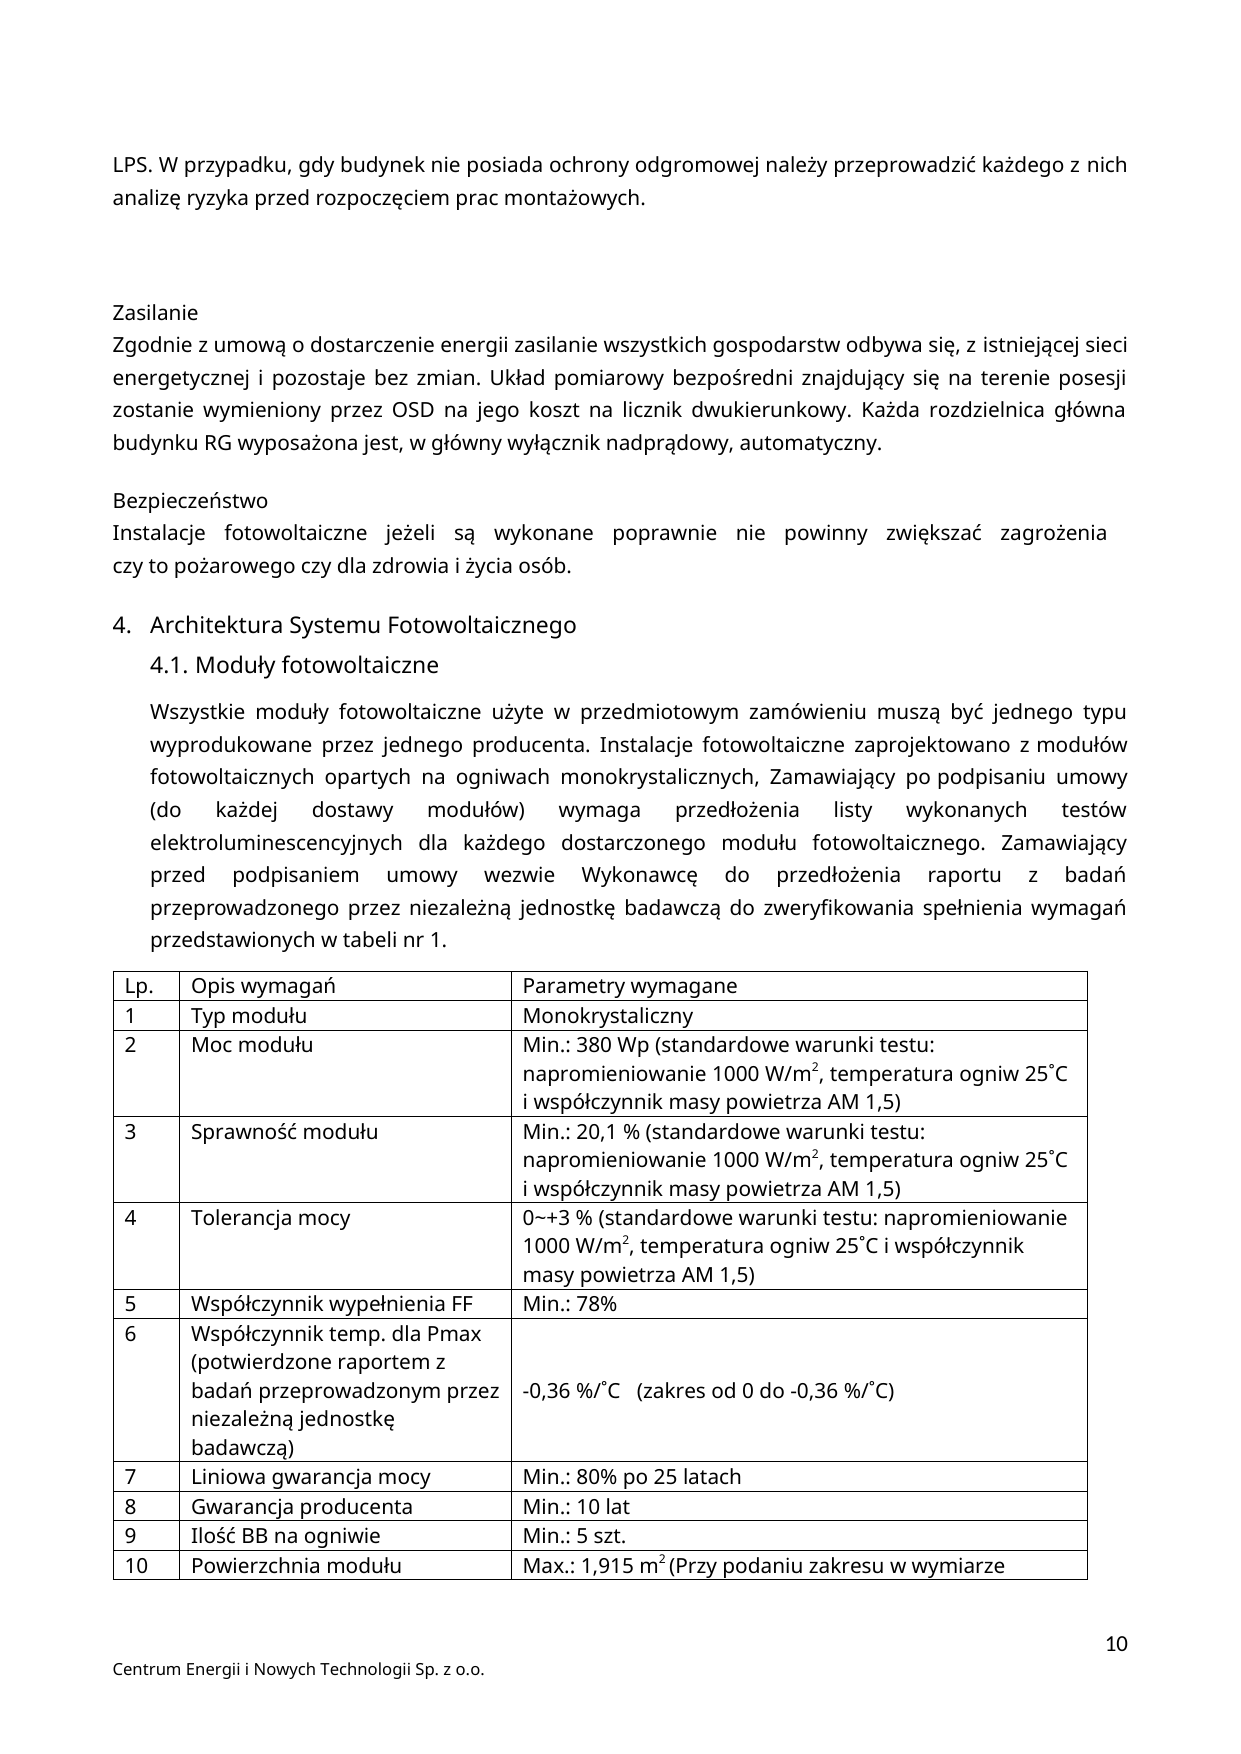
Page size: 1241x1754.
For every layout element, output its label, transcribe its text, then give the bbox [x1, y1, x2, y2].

table_cell Min.: 80% po 25 latach [512, 1462, 1087, 1491]
table_cell Liniowa gwarancja mocy [180, 1462, 511, 1491]
table_cell Typ modułu [180, 1001, 511, 1029]
table_header Opis wymagań [180, 972, 511, 1000]
table_cell Monokrystaliczny [512, 1001, 1087, 1029]
table_cell 9 [114, 1521, 179, 1550]
table_cell Tolerancja mocy [180, 1203, 511, 1288]
table_cell 6 [114, 1319, 179, 1461]
subtitle Architektura Systemu Fotowoltaicznego [112, 609, 1128, 640]
table_cell 10 [114, 1551, 179, 1579]
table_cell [512, 1551, 1087, 1579]
table_cell -0,36 %/˚C (zakres od 0 do -0,36 %/˚C) [512, 1319, 1087, 1461]
table_cell Moc modułu [180, 1031, 511, 1116]
table_cell Min.: 20,1 % (standardowe warunki testu: napromieniowanie 1000 W/m2, temperatura ogniw 25˚C i współczynnik masy powietrza AM 1,5) [512, 1117, 1087, 1202]
table_header Lp. [114, 972, 179, 1000]
table_cell Gwarancja producenta [180, 1492, 511, 1520]
table_cell 4 [114, 1203, 179, 1288]
table_cell 2 [114, 1031, 179, 1116]
table_cell 5 [114, 1290, 179, 1318]
table_cell 7 [114, 1462, 179, 1491]
table_header Parametry wymagane [512, 972, 1087, 1000]
table_cell Współczynnik wypełnienia FF [180, 1290, 511, 1318]
text Zgodnie z umową o dostarczenie energii zasilanie wszystkich gospodarstw odbywa się, z istniejącej sieci energetycznej i pozostaje bez zmian. Układ pomiarowy bezpośredni znajdujący się na terenie posesji zostanie wymieniony przez OSD na jego koszt na licznik dwukierunkowy. Każda rozdzielnica główna budynku RG wyposażona jest, w główny wyłącznik nadprądowy, automatyczny. [112, 330, 1128, 457]
table_cell Min.: 380 Wp (standardowe warunki testu: napromieniowanie 1000 W/m2, temperatura ogniw 25˚C i współczynnik masy powietrza AM 1,5) [512, 1031, 1087, 1116]
subtitle Moduły fotowoltaiczne [150, 649, 1128, 680]
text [112, 150, 1128, 211]
table_cell 1 [114, 1001, 179, 1029]
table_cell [180, 1551, 511, 1579]
table_cell Min.: 5 szt. [512, 1521, 1087, 1550]
text Instalacje fotowoltaiczne jeżeli są wykonane poprawnie nie powinny zwiększać zagrożenia czy to pożarowego czy dla zdrowia i życia osób. [112, 518, 1128, 579]
table_cell Ilość BB na ogniwie [180, 1521, 511, 1550]
table_cell 3 [114, 1117, 179, 1202]
table_cell 0~+3 % (standardowe warunki testu: napromieniowanie 1000 W/m2, temperatura ogniw 25˚C i współczynnik masy powietrza AM 1,5) [512, 1203, 1087, 1288]
table_cell 8 [114, 1492, 179, 1520]
text Zasilanie [112, 298, 1128, 326]
table_cell Sprawność modułu [180, 1117, 511, 1202]
table_cell Min.: 10 lat [512, 1492, 1087, 1520]
table_cell Współczynnik temp. dla Pmax (potwierdzone raportem z badań przeprowadzonym przez niezależną jednostkę badawczą) [180, 1319, 511, 1461]
text Bezpieczeństwo [112, 486, 1128, 514]
table_cell Min.: 78% [512, 1290, 1087, 1318]
text Wszystkie moduły fotowoltaiczne użyte w przedmiotowym zamówieniu muszą być jednego typu wyprodukowane przez jednego producenta. Instalacje fotowoltaiczne zaprojektowano z modułów fotowoltaicznych opartych na ogniwach monokrystalicznych, Zamawiający po podpisaniu umowy (do każdej dostawy modułów) wymaga przedłożenia listy wykonanych testów elektroluminescencyjnych dla każdego dostarczonego modułu fotowoltaicznego. Zamawiający przed podpisaniem umowy wezwie Wykonawcę do przedłożenia raportu z badań przeprowadzonego przez niezależną jednostkę badawczą do zweryfikowania spełnienia wymagań przedstawionych w tabeli nr 1. [150, 697, 1128, 954]
